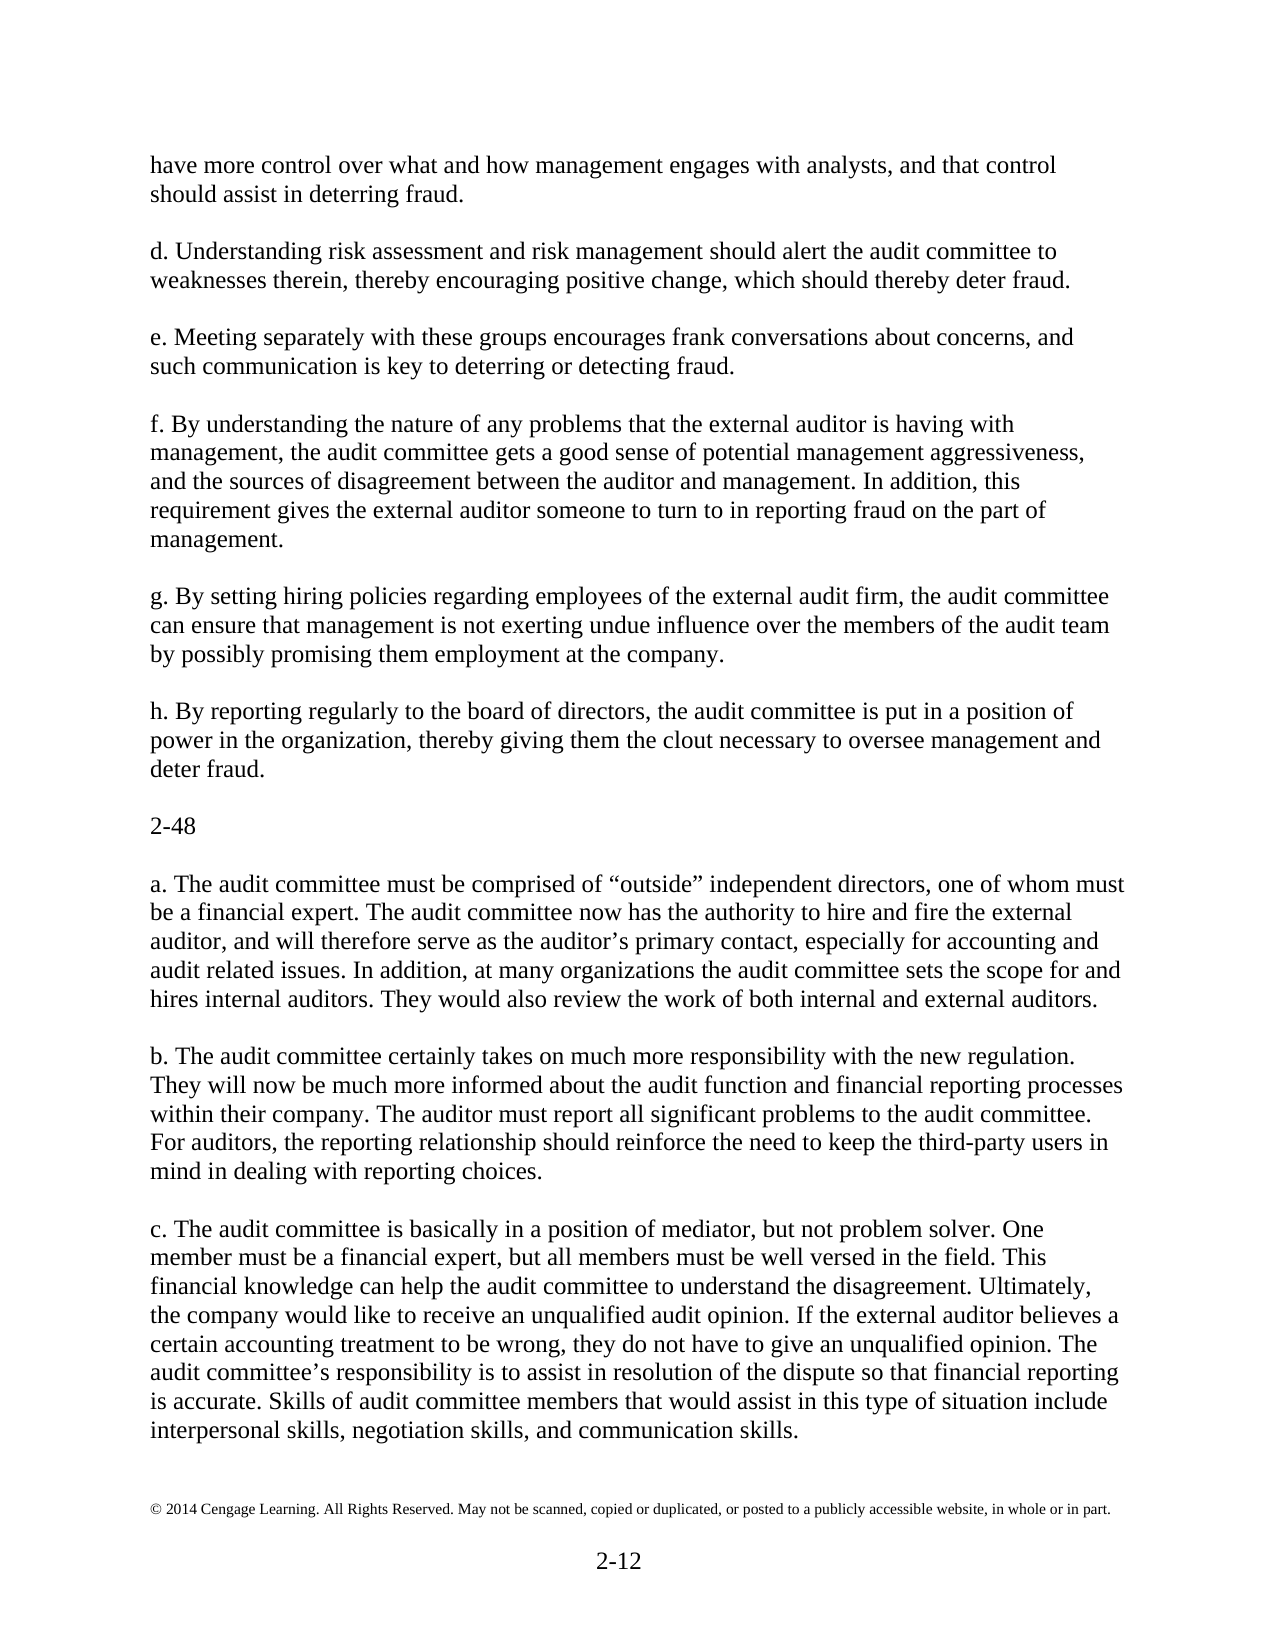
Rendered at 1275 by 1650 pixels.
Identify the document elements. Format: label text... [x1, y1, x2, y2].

text a. The audit committee must be comprised of “outside” independent directors, one of whom must be a financial expert. The audit committee now has the authority to hire and fire the external auditor, and will therefore serve as the auditor’s primary contact, especially for accounting and audit related issues. In addition, at many organizations the audit committee sets the scope for and hires internal auditors. They would also review the work of both internal and external auditors. [150, 869, 1125, 1012]
text b. The audit committee certainly takes on much more responsibility with the new regulation. They will now be much more informed about the audit function and financial reporting processes within their company. The auditor must report all significant problems to the audit committee. For auditors, the reporting relationship should reinforce the need to keep the third-party users in mind in dealing with reporting choices. [150, 1041, 1125, 1185]
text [150, 150, 1125, 207]
text d. Understanding risk assessment and risk management should alert the audit committee to weaknesses therein, thereby encouraging positive change, which should thereby deter fraud. [150, 236, 1125, 294]
text e. Meeting separately with these groups encourages frank conversations about concerns, and such communication is key to deterring or detecting fraud. [150, 322, 1125, 380]
text 2-48 [150, 811, 1125, 840]
text g. By setting hiring policies regarding employees of the external audit firm, the audit committee can ensure that management is not exerting undue influence over the members of the audit team by possibly promising them employment at the company. [150, 581, 1125, 667]
text c. The audit committee is basically in a position of mediator, but not problem solver. One member must be a financial expert, but all members must be well versed in the field. This financial knowledge can help the audit committee to understand the disagreement. Ultimately, the company would like to receive an unqualified audit opinion. If the external auditor believes a certain accounting treatment to be wrong, they do not have to give an unqualified opinion. The audit committee’s responsibility is to assist in resolution of the dispute so that financial reporting is accurate. Skills of audit committee members that would assist in this type of situation include interpersonal skills, negotiation skills, and communication skills. [150, 1214, 1125, 1444]
text h. By reporting regularly to the board of directors, the audit committee is put in a position of power in the organization, thereby giving them the clout necessary to oversee management and deter fraud. [150, 696, 1125, 782]
text f. By understanding the nature of any problems that the external auditor is having with management, the audit committee gets a good sense of potential management aggressiveness, and the sources of disagreement between the auditor and management. In addition, this requirement gives the external auditor someone to turn to in reporting fraud on the part of management. [150, 409, 1125, 552]
